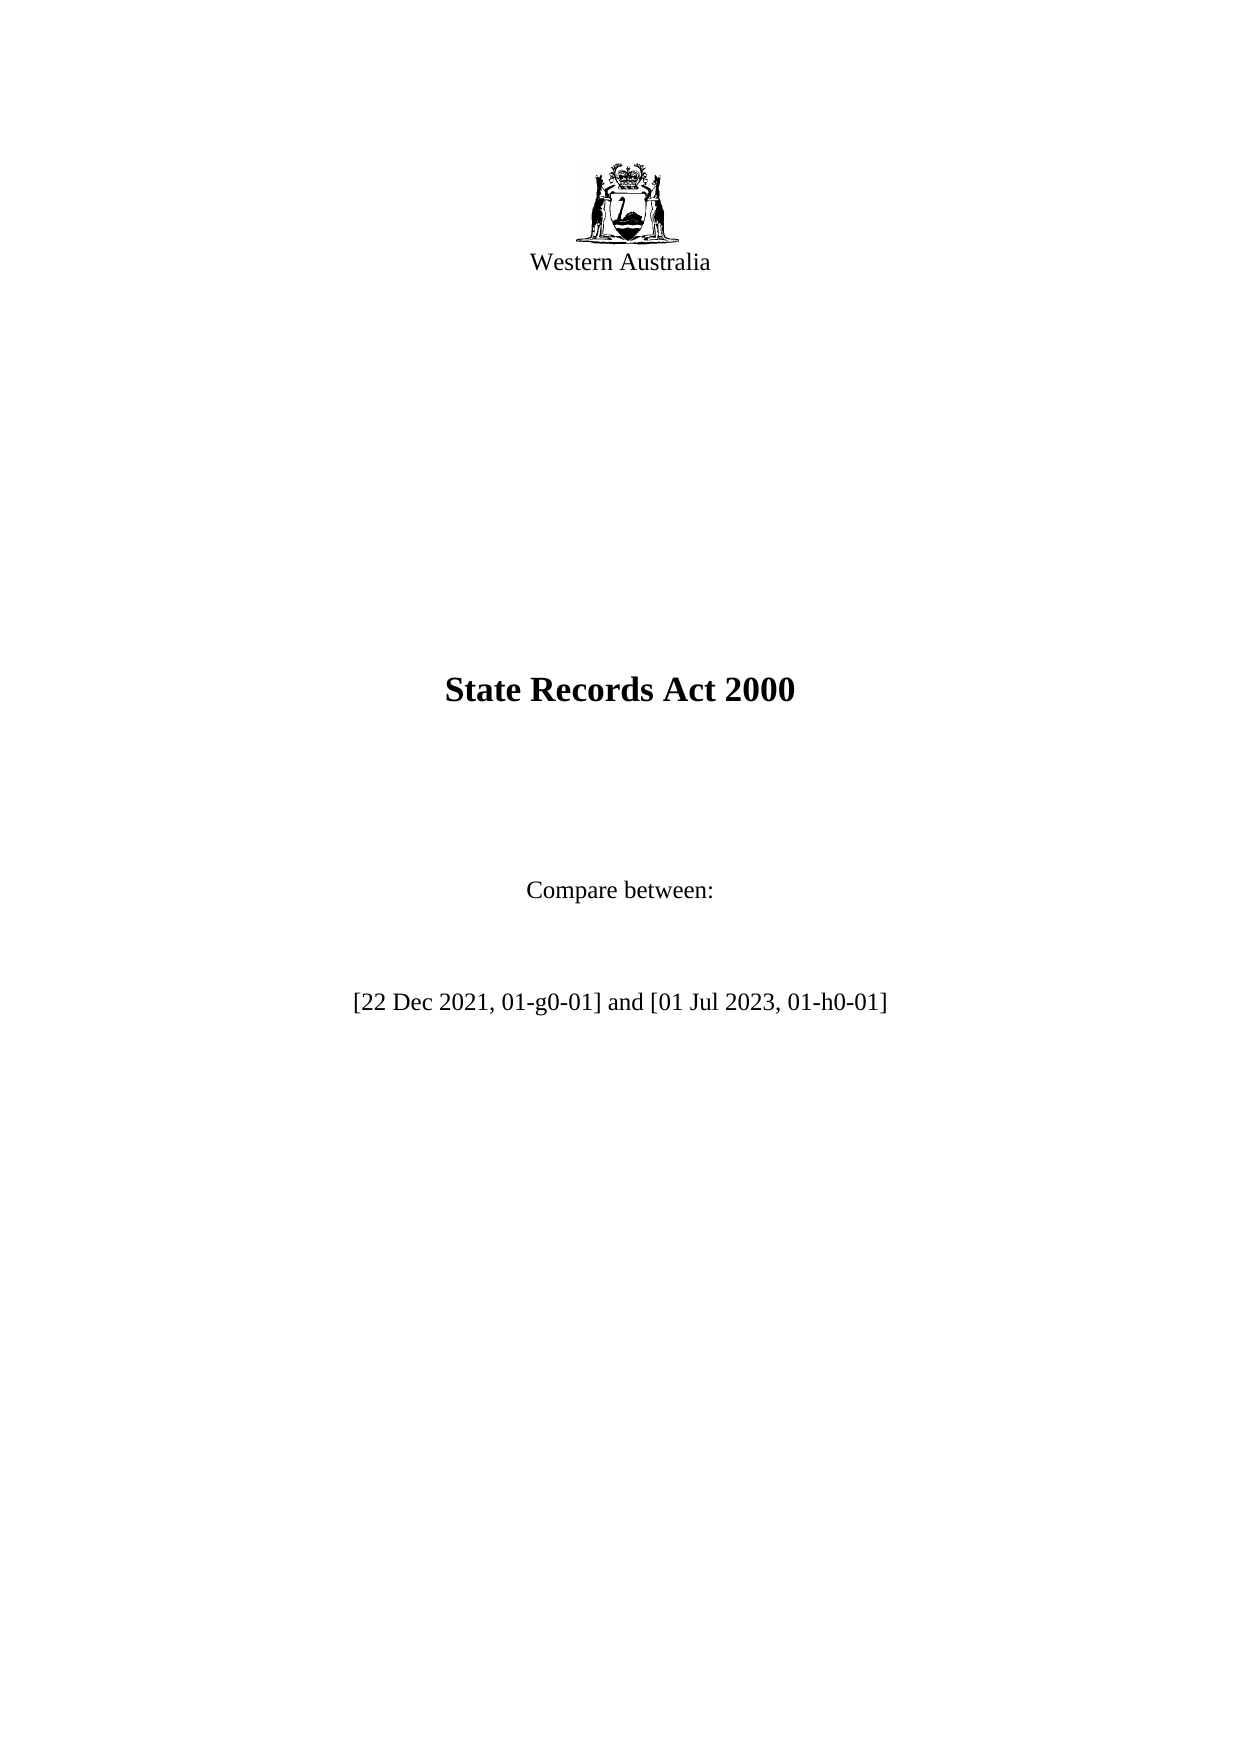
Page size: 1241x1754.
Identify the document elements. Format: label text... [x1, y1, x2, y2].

picture [575, 162, 679, 246]
text [22 Dec 2021, 01-g0-01] and [01 Jul 2023, 01-h0-01] [251, 987, 990, 1016]
text Compare between: [251, 875, 990, 904]
text State Records Act 2000 [251, 668, 990, 709]
text Western Australia [251, 247, 990, 276]
